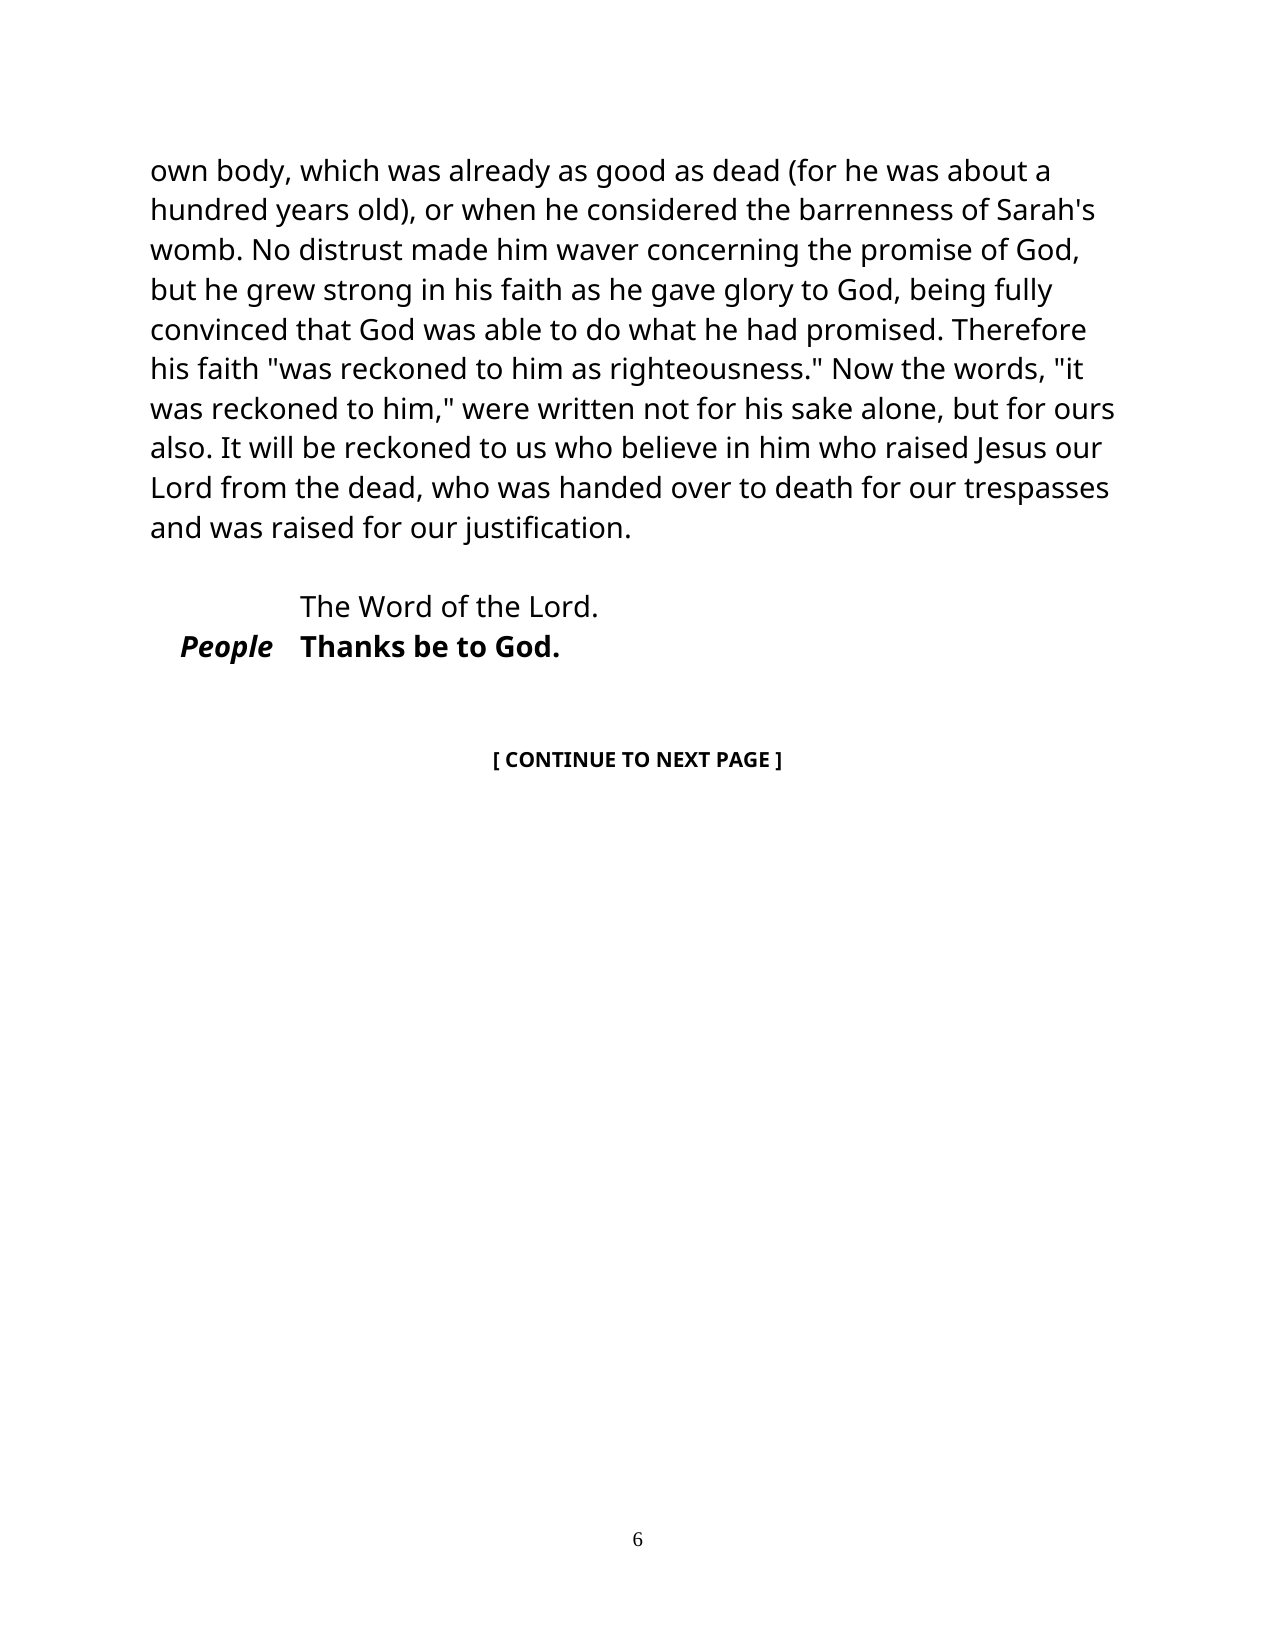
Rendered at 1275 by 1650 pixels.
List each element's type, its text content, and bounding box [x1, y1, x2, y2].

text The Word of the Lord. [180, 587, 1125, 626]
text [150, 150, 1125, 547]
text People Thanks be to God. [180, 626, 1125, 666]
text [ CONTINUE TO NEXT PAGE ] [150, 745, 1125, 774]
